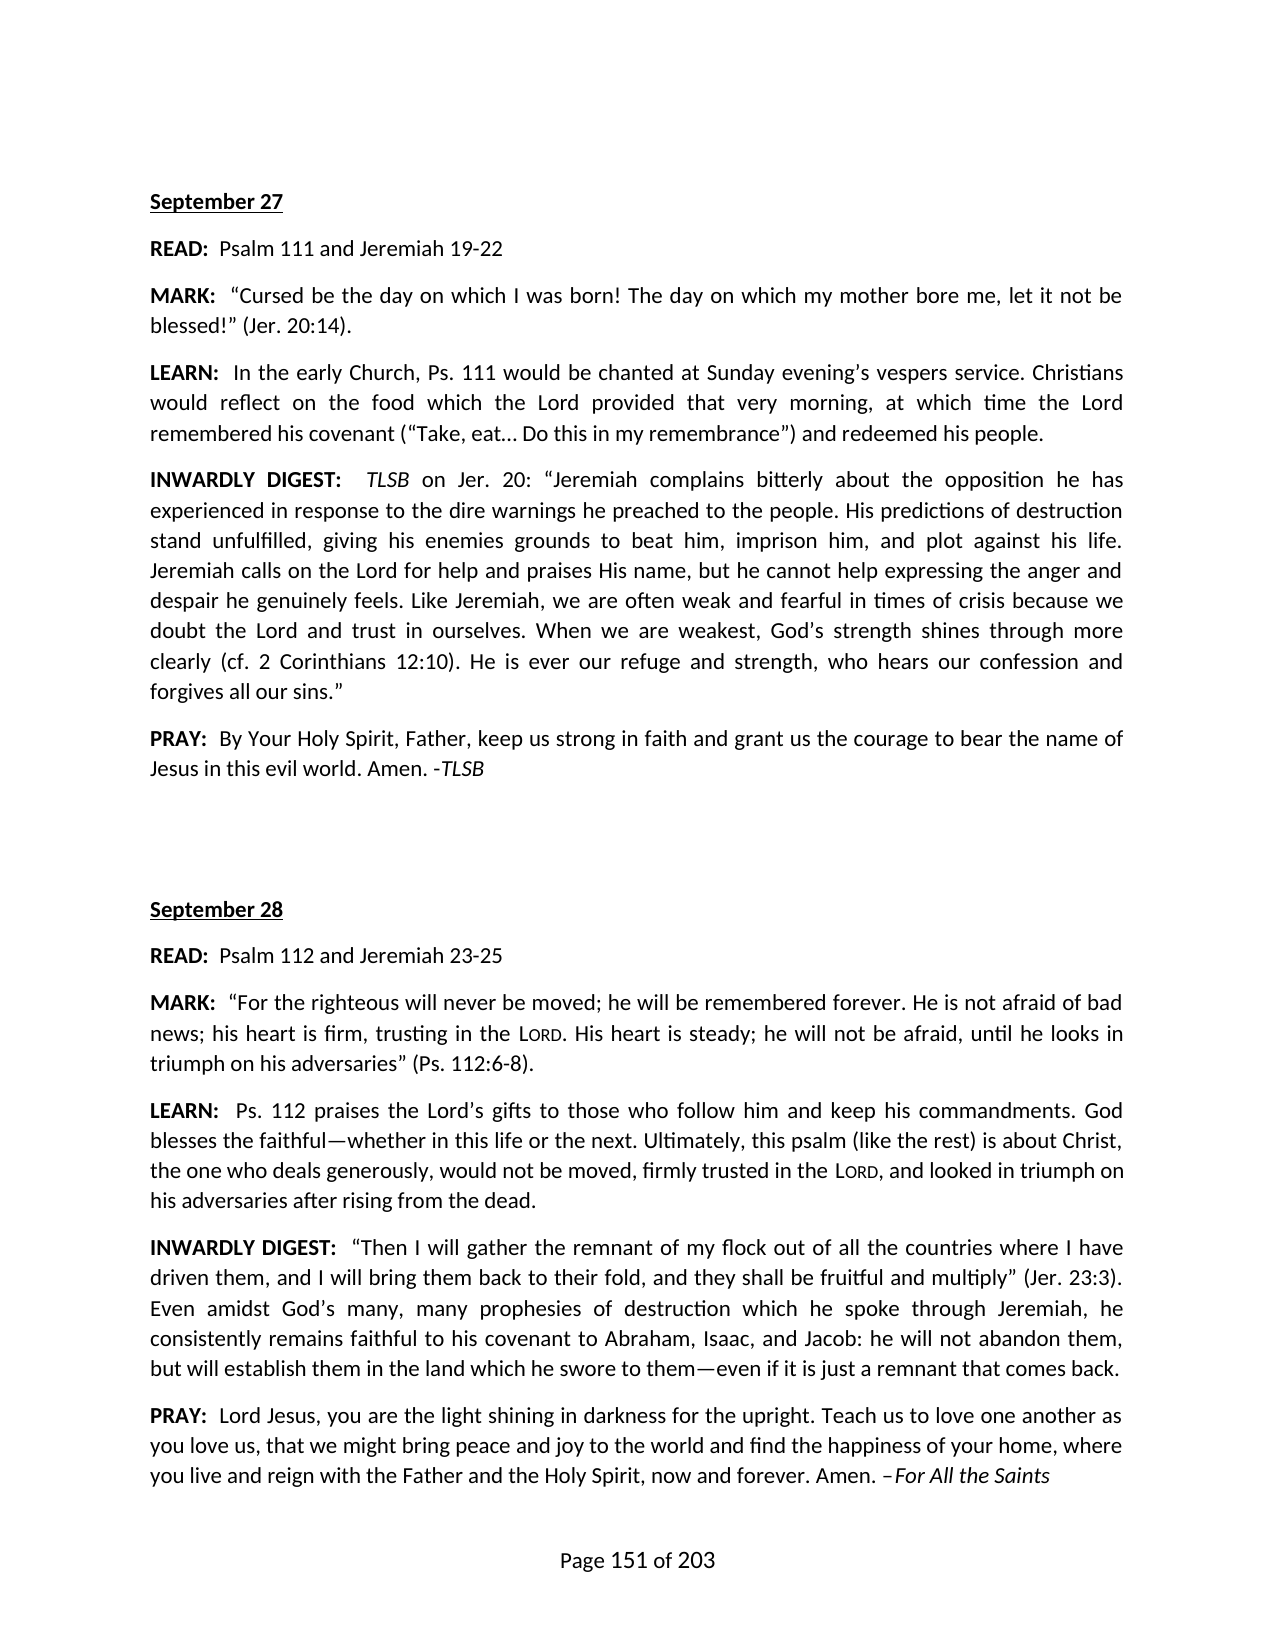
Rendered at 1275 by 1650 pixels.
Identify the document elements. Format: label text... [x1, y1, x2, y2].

text MARK: “Cursed be the day on which I was born! The day on which my mother bore me, let it not be blessed!” (Jer. 20:14). [150, 281, 1125, 339]
text PRAY: Lord Jesus, you are the light shining in darkness for the upright. Teach us to love one another as you love us, that we might bring peace and joy to the world and find the happiness of your home, where you live and reign with the Father and the Holy Spirit, now and forever. Amen. –For All the Saints [150, 1401, 1125, 1489]
text READ: Psalm 111 and Jeremiah 19-22 [150, 234, 1125, 262]
text PRAY: By Your Holy Spirit, Father, keep us strong in faith and grant us the courage to bear the name of Jesus in this evil world. Amen. -TLSB [150, 724, 1125, 782]
text INWARDLY DIGEST: TLSB on Jer. 20: “Jeremiah complains bitterly about the opposition he has experienced in response to the dire warnings he preached to the people. His predictions of destruction stand unfulfilled, giving his enemies grounds to beat him, imprison him, and plot against his life. Jeremiah calls on the Lord for help and praises His name, but he cannot help expressing the anger and despair he genuinely feels. Like Jeremiah, we are often weak and fearful in times of crisis because we doubt the Lord and trust in ourselves. When we are weakest, God’s strength shines through more clearly (cf. 2 Corinthians 12:10). He is ever our refuge and strength, who hears our confession and forgives all our sins.” [150, 466, 1125, 705]
text MARK: “For the righteous will never be moved; he will be remembered forever. He is not afraid of bad news; his heart is firm, trusting in the Lord. His heart is steady; he will not be afraid, until he looks in triumph on his adversaries” (Ps. 112:6-8). [150, 988, 1125, 1077]
text September 27 [150, 187, 1125, 216]
text READ: Psalm 112 and Jeremiah 23-25 [150, 942, 1125, 970]
text INWARDLY DIGEST: “Then I will gather the remnant of my flock out of all the countries where I have driven them, and I will bring them back to their fold, and they shall be fruitful and multiply” (Jer. 23:3). Even amidst God’s many, many prophesies of destruction which he spoke through Jeremiah, he consistently remains faithful to his covenant to Abraham, Isaac, and Jacob: he will not abandon them, but will establish them in the land which he swore to them—even if it is just a remnant that comes back. [150, 1233, 1125, 1382]
text September 28 [150, 895, 1125, 923]
text LEARN: In the early Church, Ps. 111 would be chanted at Sunday evening’s vespers service. Christians would reflect on the food which the Lord provided that very morning, at which time the Lord remembered his covenant (“Take, eat… Do this in my remembrance”) and redeemed his people. [150, 358, 1125, 447]
text LEARN: Ps. 112 praises the Lord’s gifts to those who follow him and keep his commandments. God blesses the faithful—whether in this life or the next. Ultimately, this psalm (like the rest) is about Christ, the one who deals generously, would not be moved, firmly trusted in the Lord, and looked in triumph on his adversaries after rising from the dead. [150, 1096, 1125, 1214]
